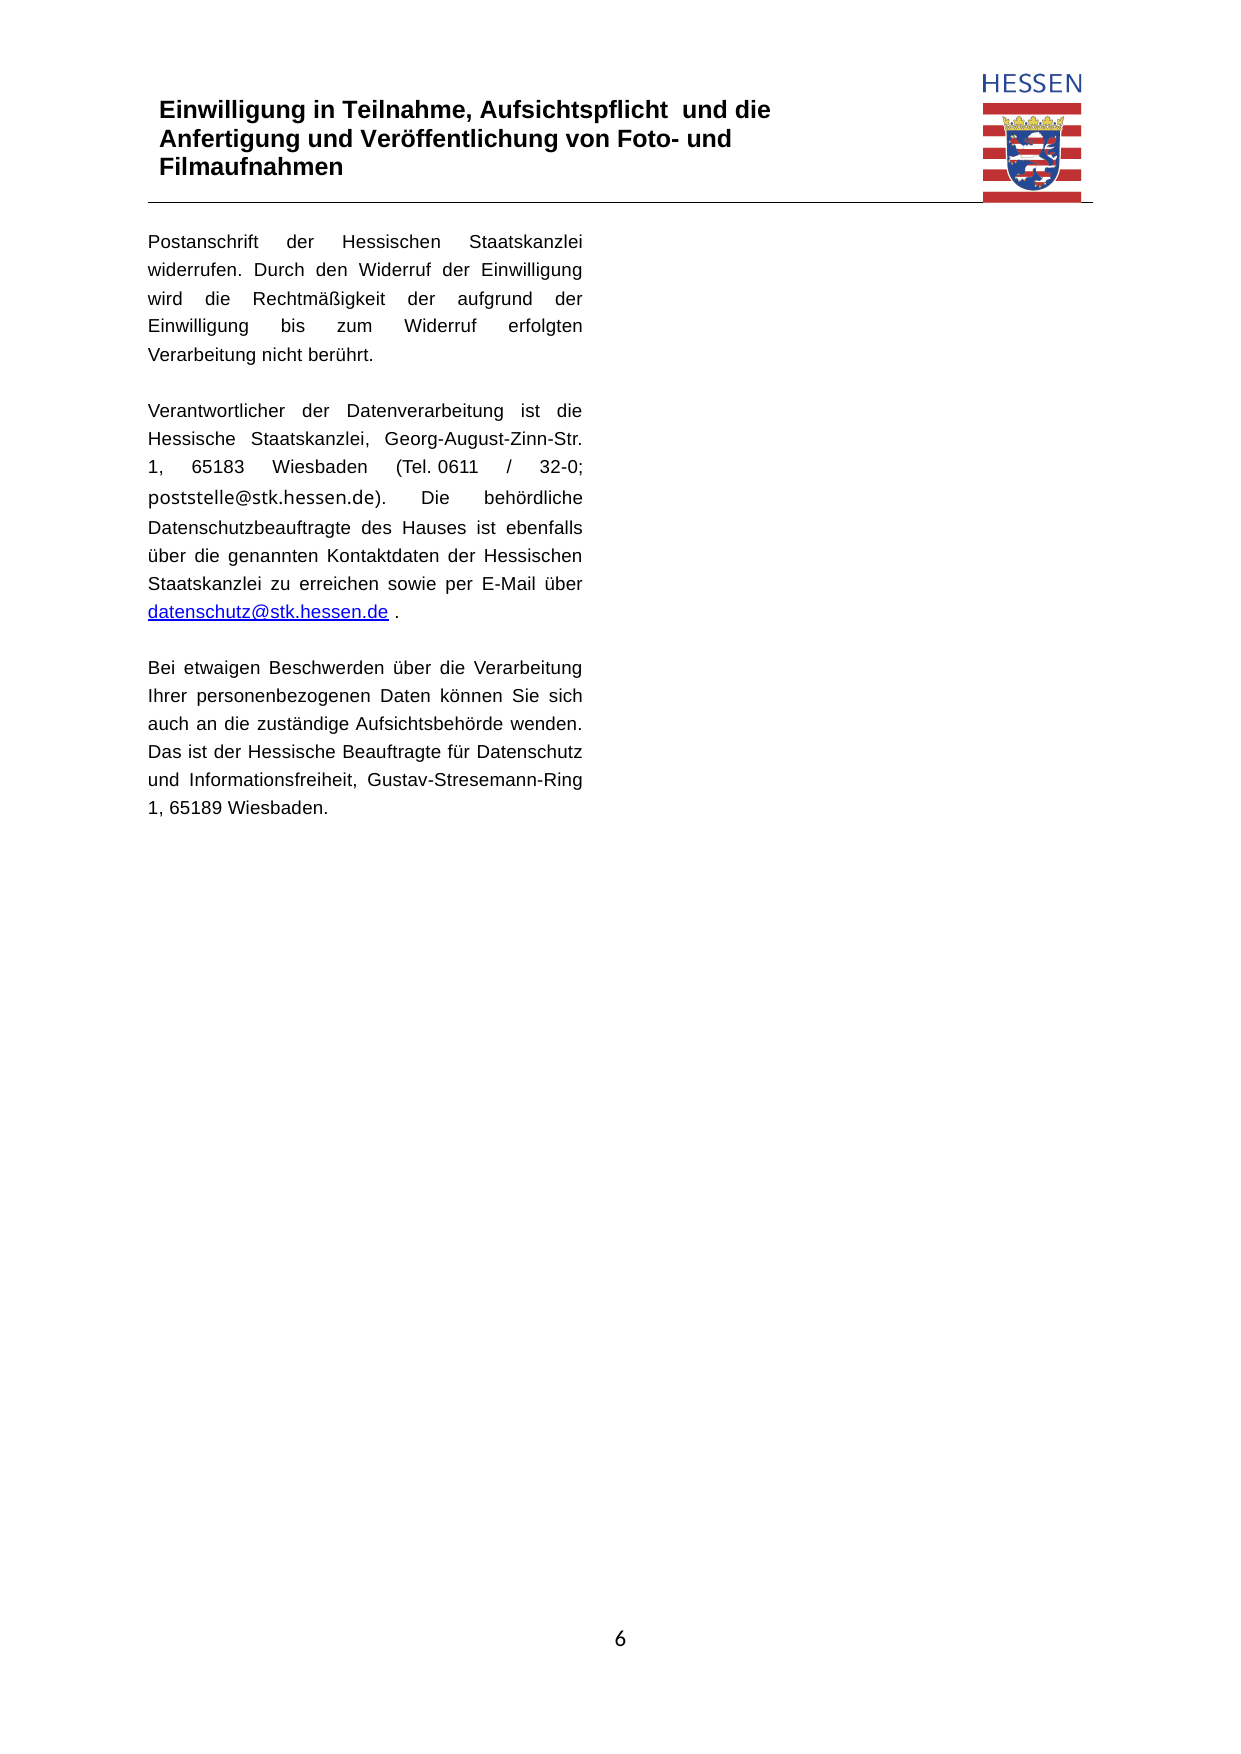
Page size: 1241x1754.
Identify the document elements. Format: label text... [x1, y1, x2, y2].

picture [983, 73, 1082, 203]
text Bei etwaigen Beschwerden über die Verarbeitung Ihrer personenbezogenen Daten können Sie sich auch an die zuständige Aufsichtsbehörde wenden. Das ist der Hessische Beauftragte für Datenschutz und Informationsfreiheit, Gustav-Stresemann-Ring 1, 65189 Wiesbaden. [148, 657, 583, 818]
text Verantwortlicher der Datenverarbeitung ist die Hessische Staatskanzlei, Georg-August-Zinn-Str. 1, 65183 Wiesbaden (Tel. 0611 / 32-0; poststelle@stk.hessen.de). Die behördliche Datenschutzbeauftragte des Hauses ist ebenfalls über die genannten Kontaktdaten der Hessischen Staatskanzlei zu erreichen sowie per E-Mail über datenschutz@stk.hessen.de . [148, 399, 583, 622]
